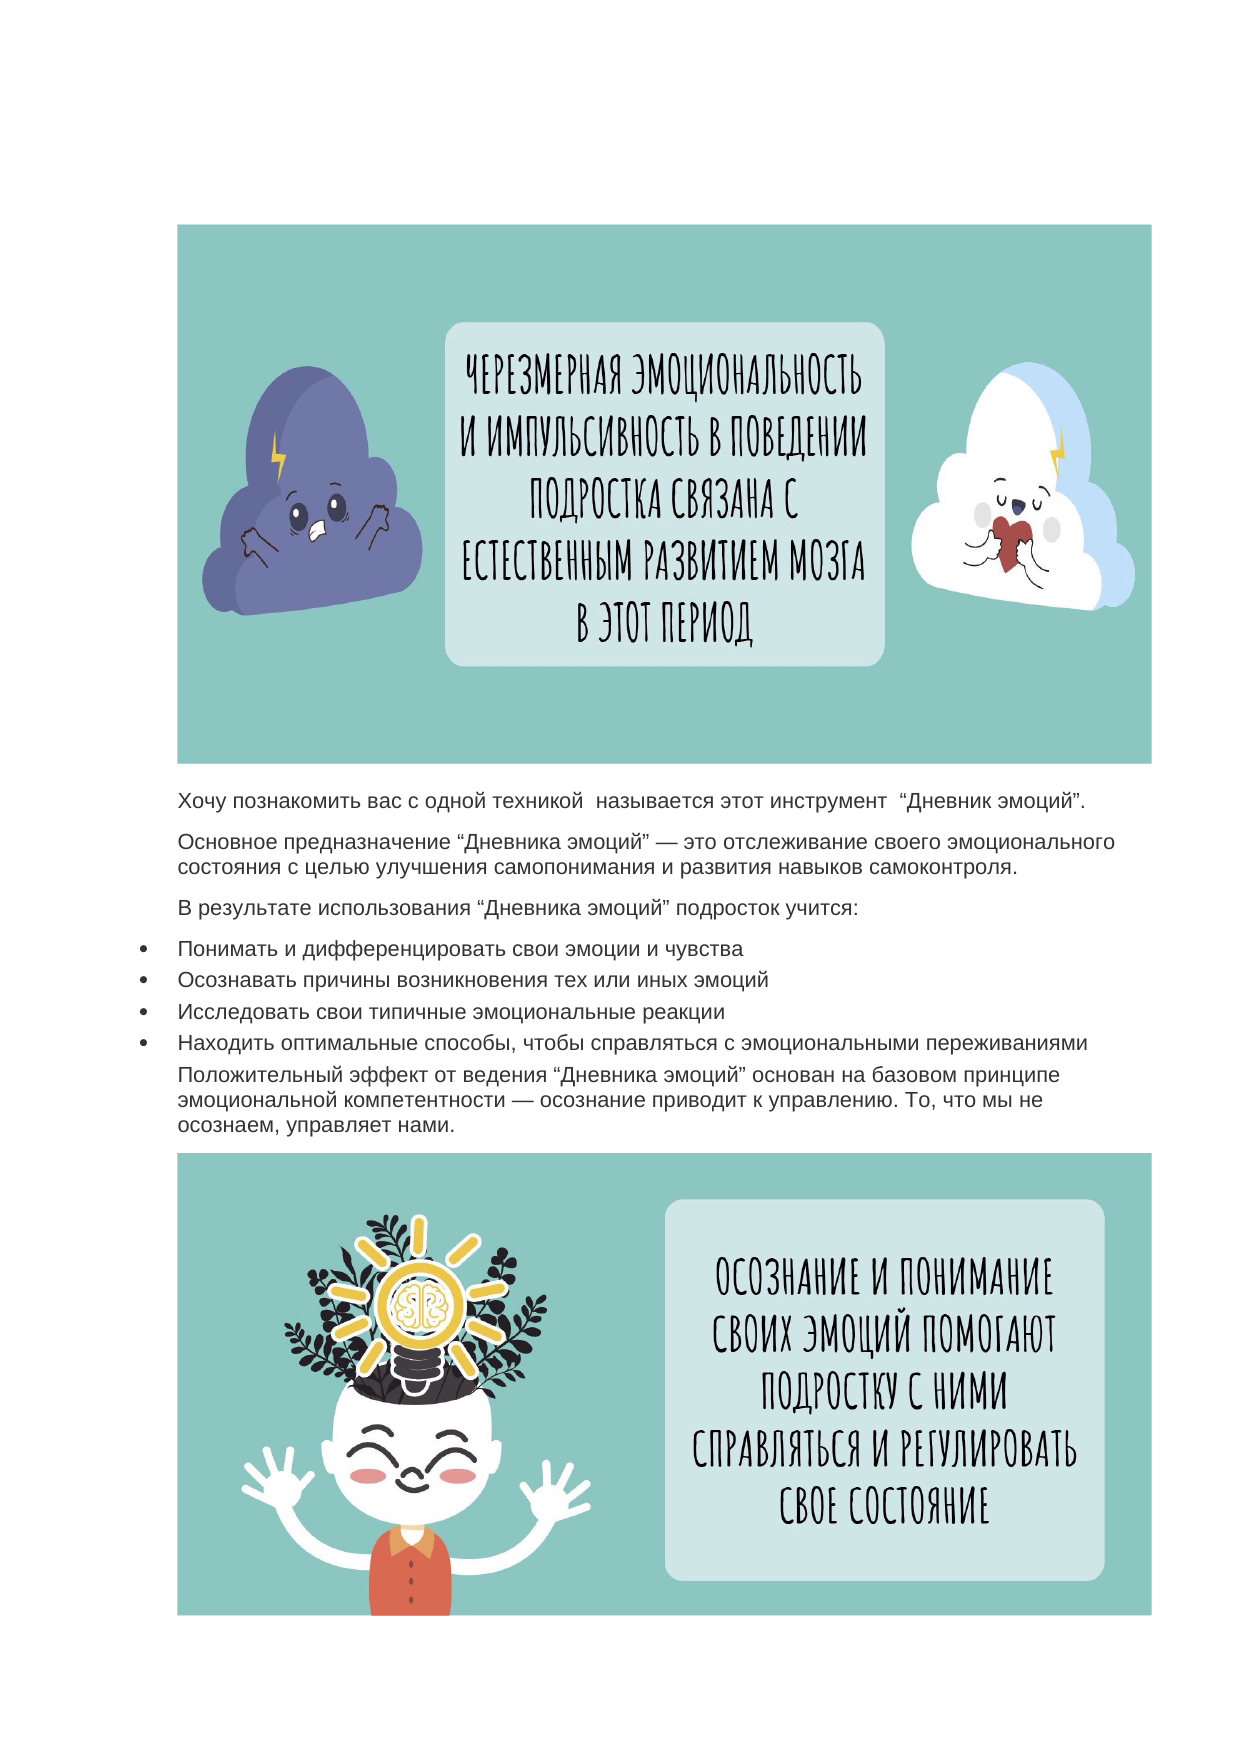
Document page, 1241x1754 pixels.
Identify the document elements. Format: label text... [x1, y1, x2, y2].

picture [177, 224, 1152, 764]
text В результате использования “Дневника эмоций” подросток учится: [177, 895, 1122, 920]
list Находить оптимальные способы, чтобы справляться с эмоциональными переживаниями [140, 1030, 1122, 1056]
list Исследовать свои типичные эмоциональные реакции [140, 999, 1122, 1024]
text Основное предназначение “Дневника эмоций” — это отслеживание своего эмоционального состояния с целью улучшения самопонимания и развития навыков самоконтроля. [177, 829, 1122, 879]
list Понимать и дифференцировать свои эмоции и чувства [140, 936, 1122, 961]
text Хочу познакомить вас с одной техникой называется этот инструмент “Дневник эмоций”. [177, 788, 1122, 813]
text Положительный эффект от ведения “Дневника эмоций” основан на базовом принципе эмоциональной компетентности — осознание приводит к управлению. То, что мы не осознаем, управляет нами. [177, 1062, 1122, 1137]
list Осознавать причины возникновения тех или иных эмоций [140, 967, 1122, 993]
picture [177, 1153, 1152, 1616]
